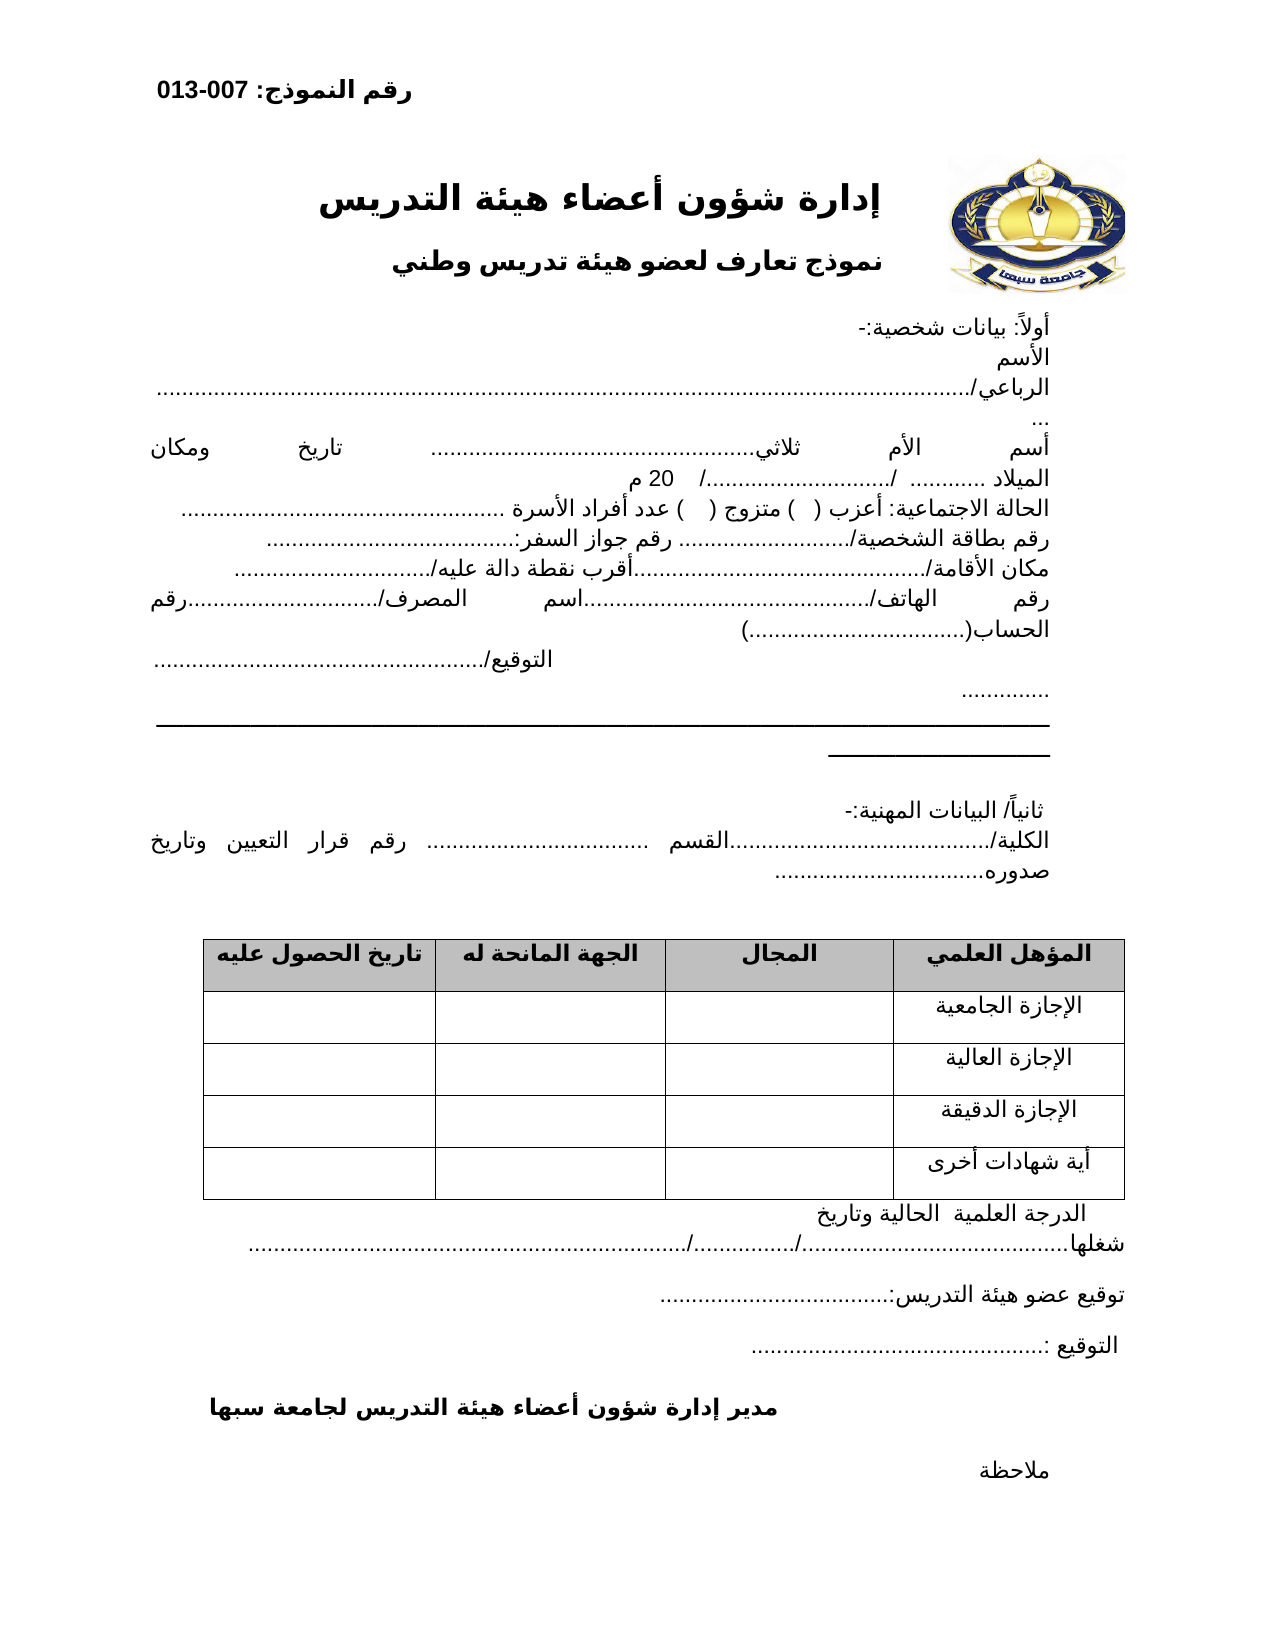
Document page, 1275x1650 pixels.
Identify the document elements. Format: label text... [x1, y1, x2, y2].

list الكلية/.........................................القسم ................................... رقم قرار التعيين وتاريخ صدوره................................. [150, 827, 1050, 883]
picture [947, 155, 1125, 246]
table_header المؤهل العلمي [894, 940, 1124, 991]
list رقم بطاقة الشخصية/........................... رقم جواز السفر:....................................... [150, 525, 1050, 551]
list الحالة الاجتماعية: أعزب ( ) متزوج ( ) عدد أفراد الأسرة ................................................... [150, 495, 1050, 521]
table_cell [436, 1096, 665, 1147]
list رقم الهاتف/.............................................اسم المصرف/..............................رقم الحساب(..................................) [150, 585, 1050, 642]
table_cell الإجازة العالية [894, 1044, 1124, 1095]
table_cell أية شهادات أخرى [894, 1148, 1124, 1199]
table_cell الإجازة الجامعية [894, 992, 1124, 1043]
table_cell [436, 1044, 665, 1095]
table_cell [436, 1148, 665, 1199]
table_header المجال [666, 940, 893, 991]
table_cell الإجازة الدقيقة [894, 1096, 1124, 1147]
list مدير إدارة شؤون أعضاء هيئة التدريس لجامعة سبها [150, 1394, 1125, 1421]
list ــــــــــــــــــــــــــــــــــــــــــــــــــــــــــــــــــــــــــــــــــــــــــــــــــــــــــــــــــــــــــــــــــــــــــــــــــــــــــــــــــــــ [150, 706, 1050, 763]
list أسم الأم ثلاثي................................................... تاريخ ومكان الميلاد ............ /............................./ 20 م [150, 434, 1050, 491]
list الأسم الرباعي/................................................................................................................................... [150, 344, 1050, 430]
list إدارة شؤون أعضاء هيئة التدريس [150, 177, 1050, 218]
table_cell [436, 992, 665, 1043]
table_cell [666, 1148, 893, 1199]
list ملاحظة [150, 1457, 1050, 1484]
subtitle نموذج تعارف لعضو هيئة تدريس وطني [150, 246, 1125, 277]
picture [947, 277, 1125, 294]
list التوقيع :.............................................. [150, 1332, 1125, 1358]
list ثانياً/ البيانات المهنية:- [150, 797, 1050, 823]
table_cell [666, 1096, 893, 1147]
table_cell [204, 992, 435, 1043]
text توقيع عضو هيئة التدريس:.................................... [150, 1281, 1125, 1307]
table_cell [204, 1148, 435, 1199]
table_header تاريخ الحصول عليه [204, 940, 435, 991]
table_cell [204, 1044, 435, 1095]
table_header الجهة المانحة له [436, 940, 665, 991]
list مكان الأقامة/..............................................أقرب نقطة دالة عليه/............................... [150, 555, 1050, 581]
table_cell [666, 1044, 893, 1095]
table_cell [666, 992, 893, 1043]
table_cell [204, 1096, 435, 1147]
text الدرجة العلمية الحالية وتاريخ شغلها........................................../................/..................................................................... [150, 1200, 1125, 1256]
list التوقيع/.................................................................. [150, 646, 1050, 702]
list أولاً: بيانات شخصية:- [150, 313, 1050, 340]
